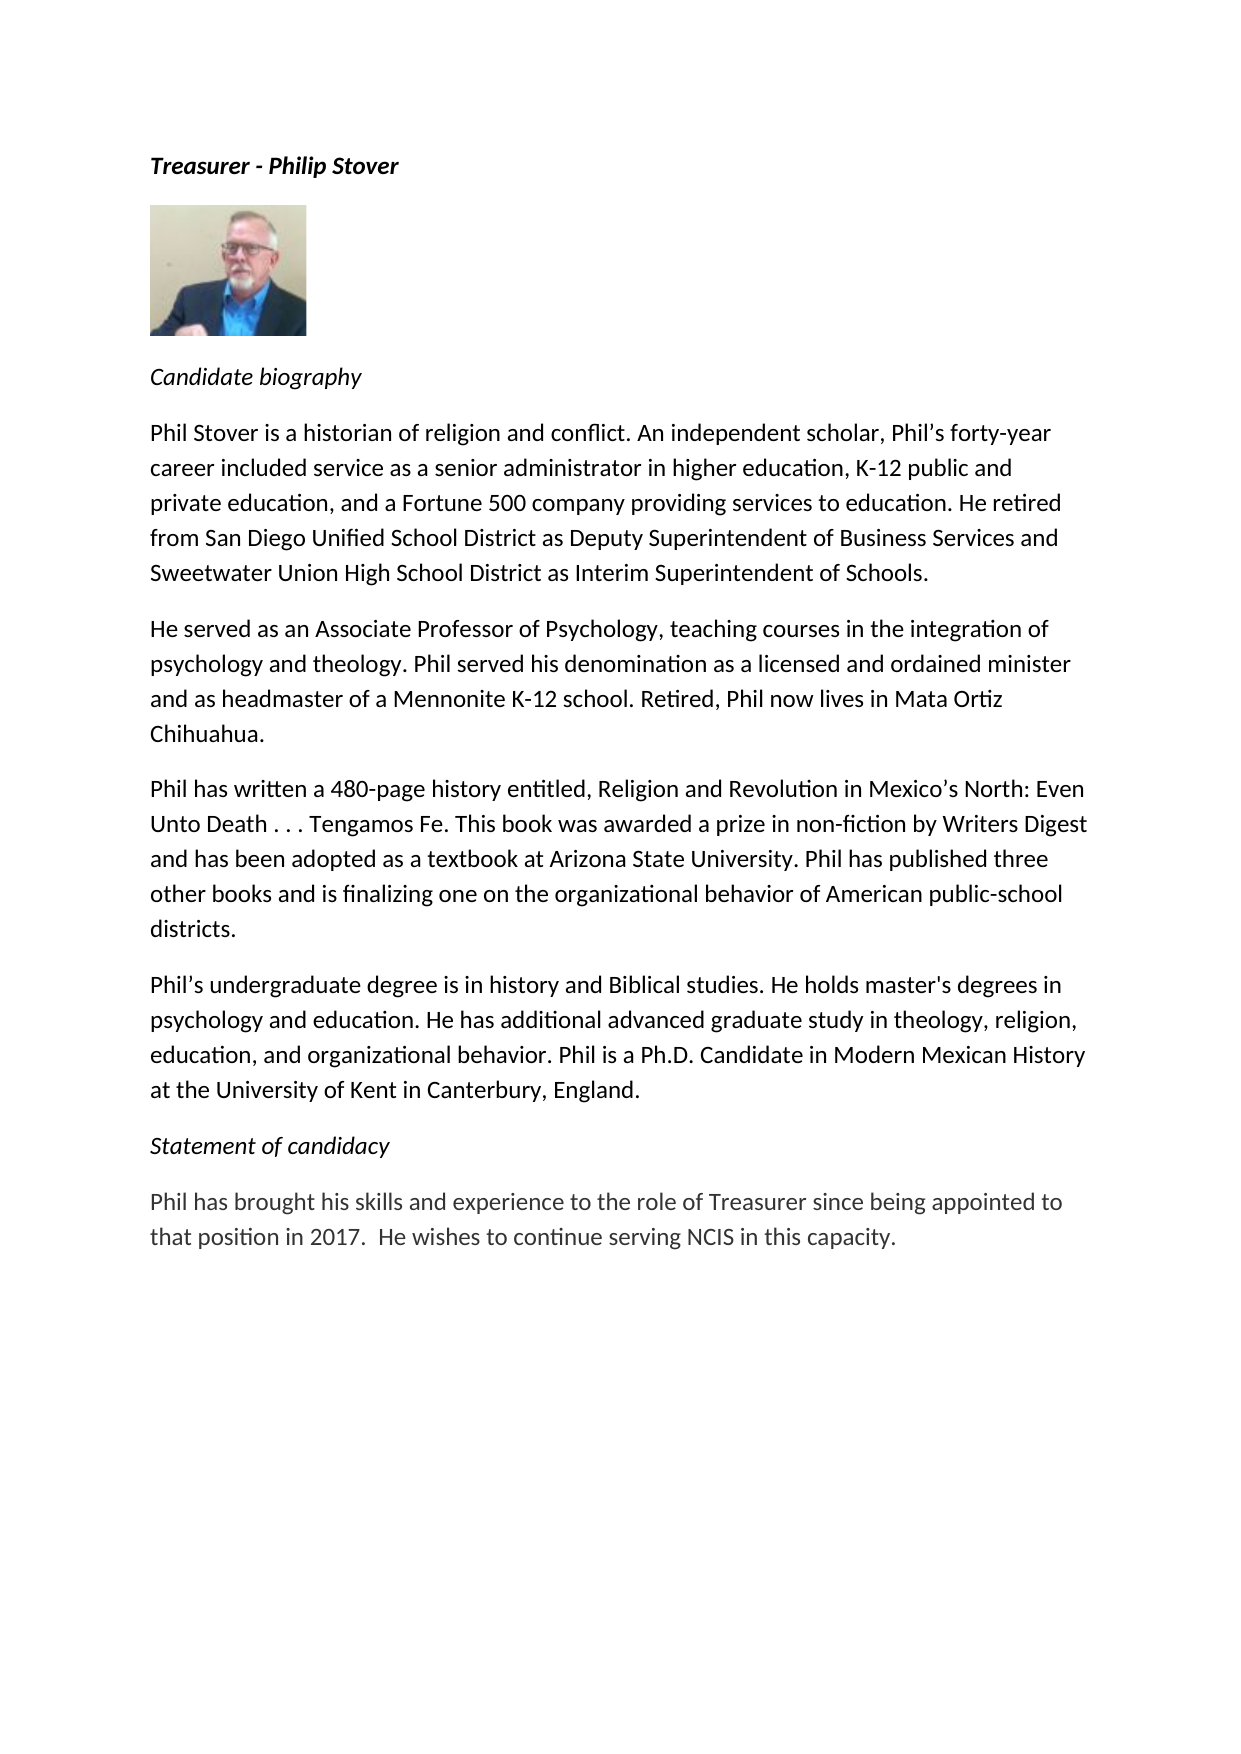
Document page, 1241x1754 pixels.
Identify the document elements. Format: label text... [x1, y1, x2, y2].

subtitle Treasurer - Philip Stover [150, 150, 1090, 181]
text He served as an Associate Professor of Psychology, teaching courses in the integration of psychology and theology. Phil served his denomination as a licensed and ordained minister and as headmaster of a Mennonite K-12 school. Retired, Phil now lives in Mata Ortiz Chihuahua. [150, 613, 1090, 748]
picture [150, 205, 307, 336]
text Phil has brought his skills and experience to the role of Treasurer since being appointed to that position in 2017. He wishes to continue serving NCIS in this capacity. [150, 1186, 1090, 1252]
subtitle Statement of candidacy [150, 1130, 1090, 1161]
text Phil has written a 480-page history entitled, Religion and Revolution in Mexico’s North: Even Unto Death . . . Tengamos Fe. This book was awarded a prize in non-fiction by Writers Digest and has been adopted as a textbook at Arizona State University. Phil has published three other books and is finalizing one on the organizational behavior of American public-school districts. [150, 774, 1090, 944]
text Phil Stover is a historian of religion and conflict. An independent scholar, Phil’s forty-year career included service as a senior administrator in higher education, K-12 public and private education, and a Fortune 500 company providing services to education. He retired from San Diego Unified School District as Deputy Superintendent of Business Services and Sweetwater Union High School District as Interim Superintendent of Schools. [150, 417, 1090, 587]
text Phil’s undergraduate degree is in history and Biblical studies. He holds master's degrees in psychology and education. He has additional advanced graduate study in theology, religion, education, and organizational behavior. Phil is a Ph.D. Candidate in Modern Mexican History at the University of Kent in Canterbury, England. [150, 969, 1090, 1105]
subtitle Candidate biography [150, 361, 1090, 392]
